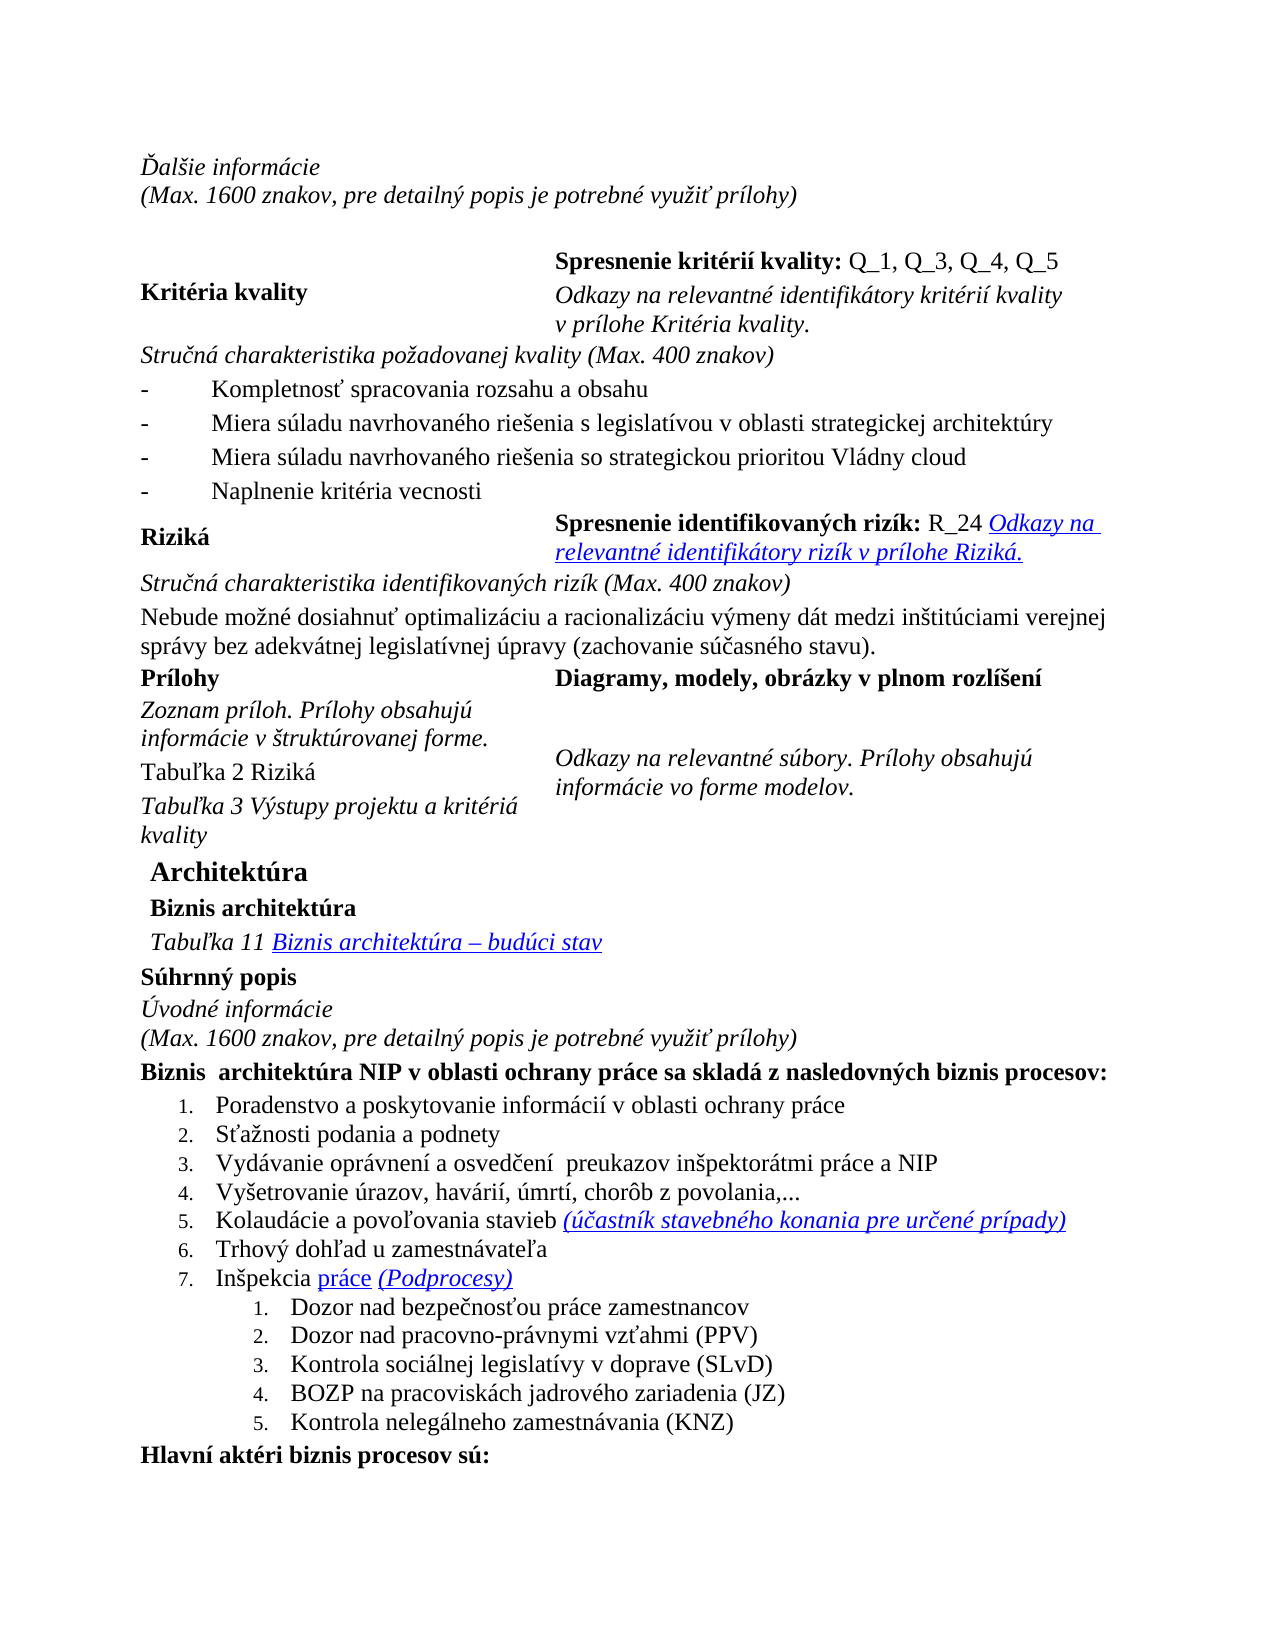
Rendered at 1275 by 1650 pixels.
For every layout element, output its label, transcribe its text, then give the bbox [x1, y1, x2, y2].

subtitle Biznis architektúra [150, 893, 1125, 922]
table_cell Odkazy na relevantné súbory. Prílohy obsahujú informácie vo forme modelov. [554, 693, 1114, 850]
subtitle Architektúra [150, 855, 1125, 888]
table_cell Prílohy [139, 661, 553, 693]
table_cell Spresnenie identifikovaných rizík: R_24 Odkazy na relevantné identifikátory rizík v prílohe Riziká. [554, 506, 1114, 567]
table_cell Ďalšie informácie (Max. 1600 znakov, pre detailný popis je potrebné využiť prílohy) [139, 150, 1114, 244]
table_cell Stručná charakteristika identifikovaných rizík (Max. 400 znakov) Nebude možné dosiahnuť optimalizáciu a racionalizáciu výmeny dát medzi inštitúciami verejnej správy bez adekvátnej legislatívnej úpravy (zachovanie súčasného stavu). [139, 567, 1114, 661]
text Tabuľka 11 Biznis architektúra – budúci stav [150, 927, 1125, 956]
table_cell Zoznam príloh. Prílohy obsahujú informácie v štruktúrovanej forme. Tabuľka 2 Riziká Tabuľka 3 Výstupy projektu a kritériá kvality [139, 693, 553, 850]
table_header Súhrnný popis [139, 961, 1114, 992]
table_cell Stručná charakteristika požadovanej kvality (Max. 400 znakov) - Kompletnosť spracovania rozsahu a obsahu - Miera súladu navrhovaného riešenia s legislatívou v oblasti strategickej architektúry - Miera súladu navrhovaného riešenia so strategickou prioritou Vládny cloud - Naplnenie kritéria vecnosti [139, 339, 1114, 506]
table_cell Diagramy, modely, obrázky v plnom rozlíšení [554, 661, 1114, 693]
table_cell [139, 993, 1114, 1476]
table_cell Kritéria kvality [139, 245, 553, 339]
table_cell Riziká [139, 506, 553, 567]
table_cell Spresnenie kritérií kvality: Q_1, Q_3, Q_4, Q_5 Odkazy na relevantné identifikátory kritérií kvality v prílohe Kritéria kvality. [554, 245, 1114, 339]
